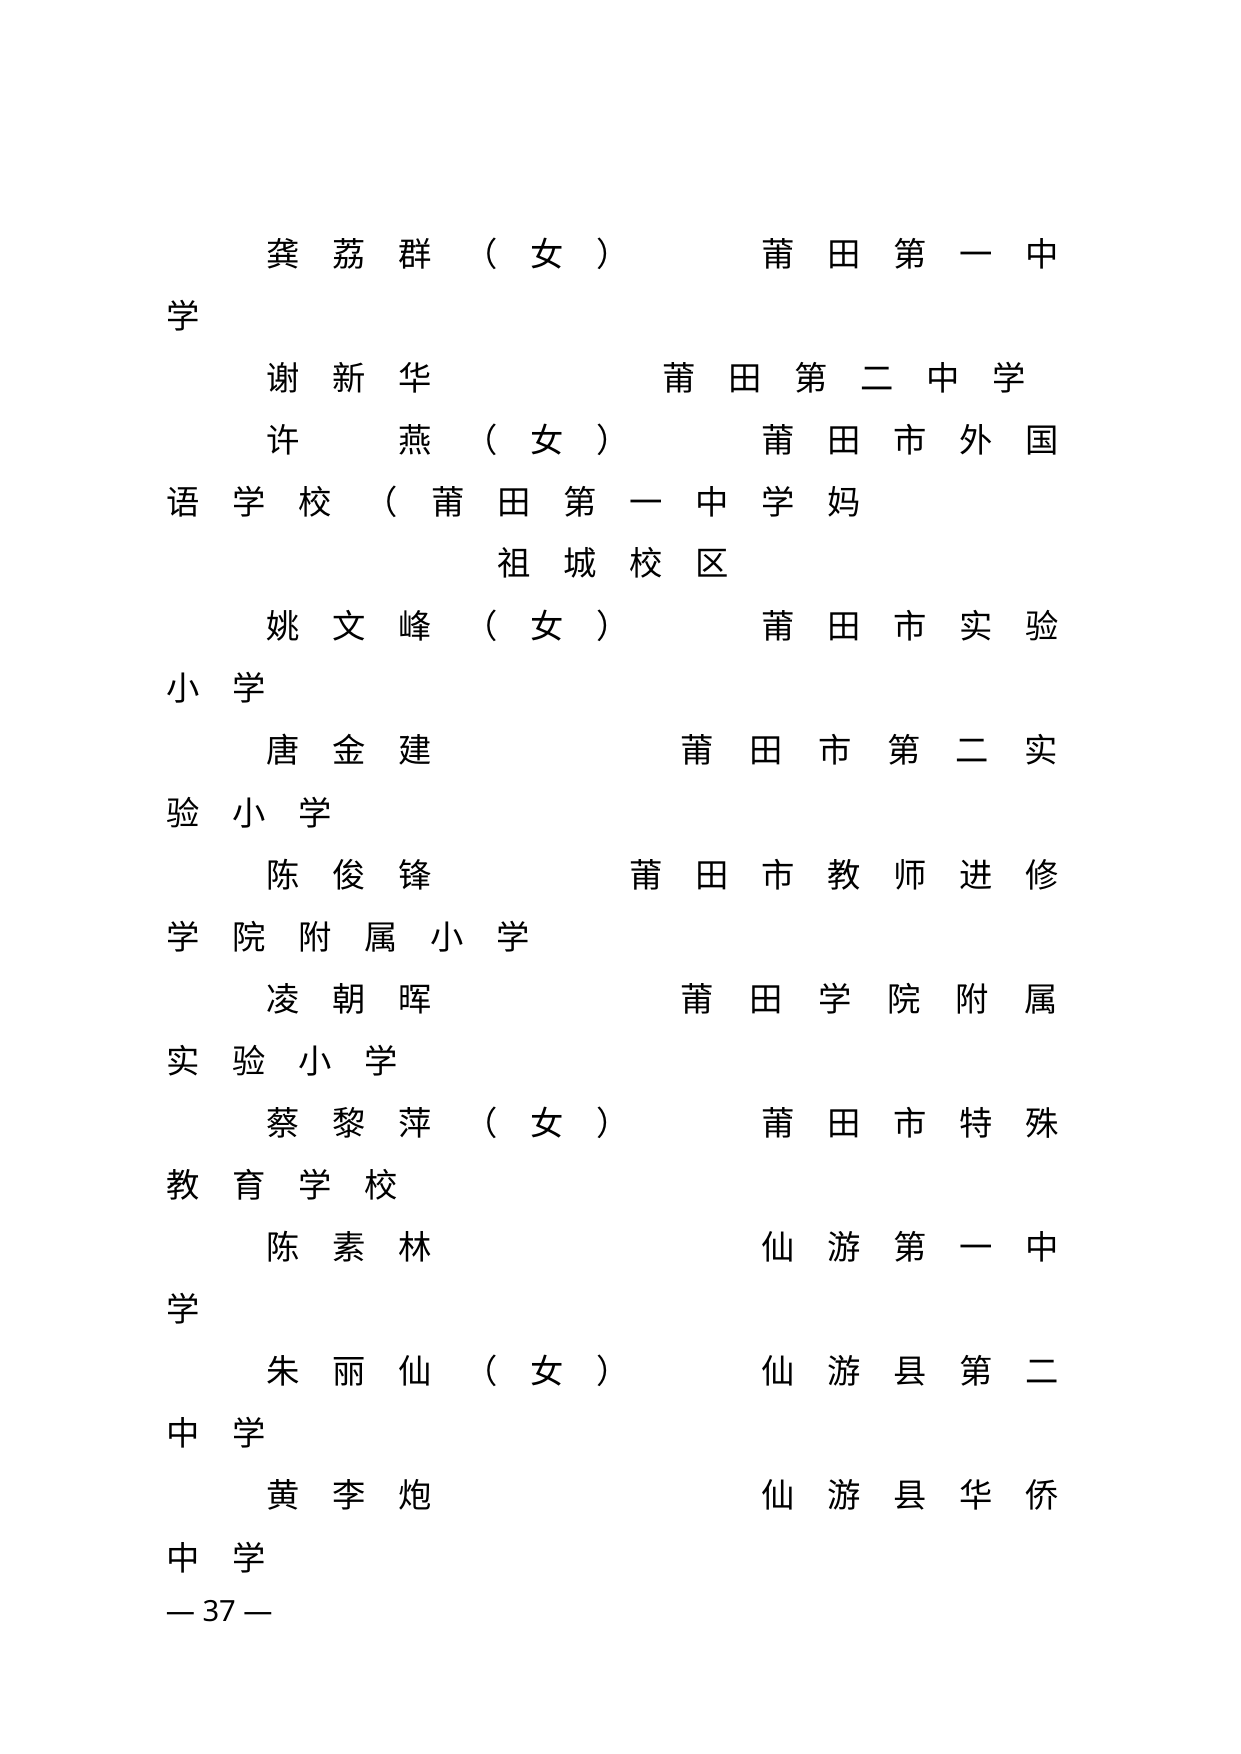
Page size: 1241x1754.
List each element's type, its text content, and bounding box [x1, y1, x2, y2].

text 黄李炮 仙游县华侨中学 [167, 1462, 1091, 1586]
text 唐金建 莆田市第二实验小学 [167, 717, 1091, 841]
text 凌朝晖 莆田学院附属实验小学 [167, 966, 1091, 1090]
text 蔡黎萍（女） 莆田市特殊教育学校 [167, 1090, 1091, 1214]
text 朱丽仙（女） 仙游县第二中学 [167, 1338, 1091, 1462]
text 陈素林 仙游第一中学 [167, 1214, 1091, 1338]
text 许 燕（女） 莆田市外国语学校（莆田第一中学妈 [167, 407, 1091, 531]
text 陈俊锋 莆田市教师进修学院附属小学 [167, 841, 1091, 966]
text 祖城校区 [167, 531, 1091, 593]
text 姚文峰（女） 莆田市实验小学 [167, 593, 1091, 717]
text 谢新华 莆田第二中学 [167, 345, 1091, 407]
text 龚荔群（女） 莆田第一中学 [167, 221, 1091, 345]
